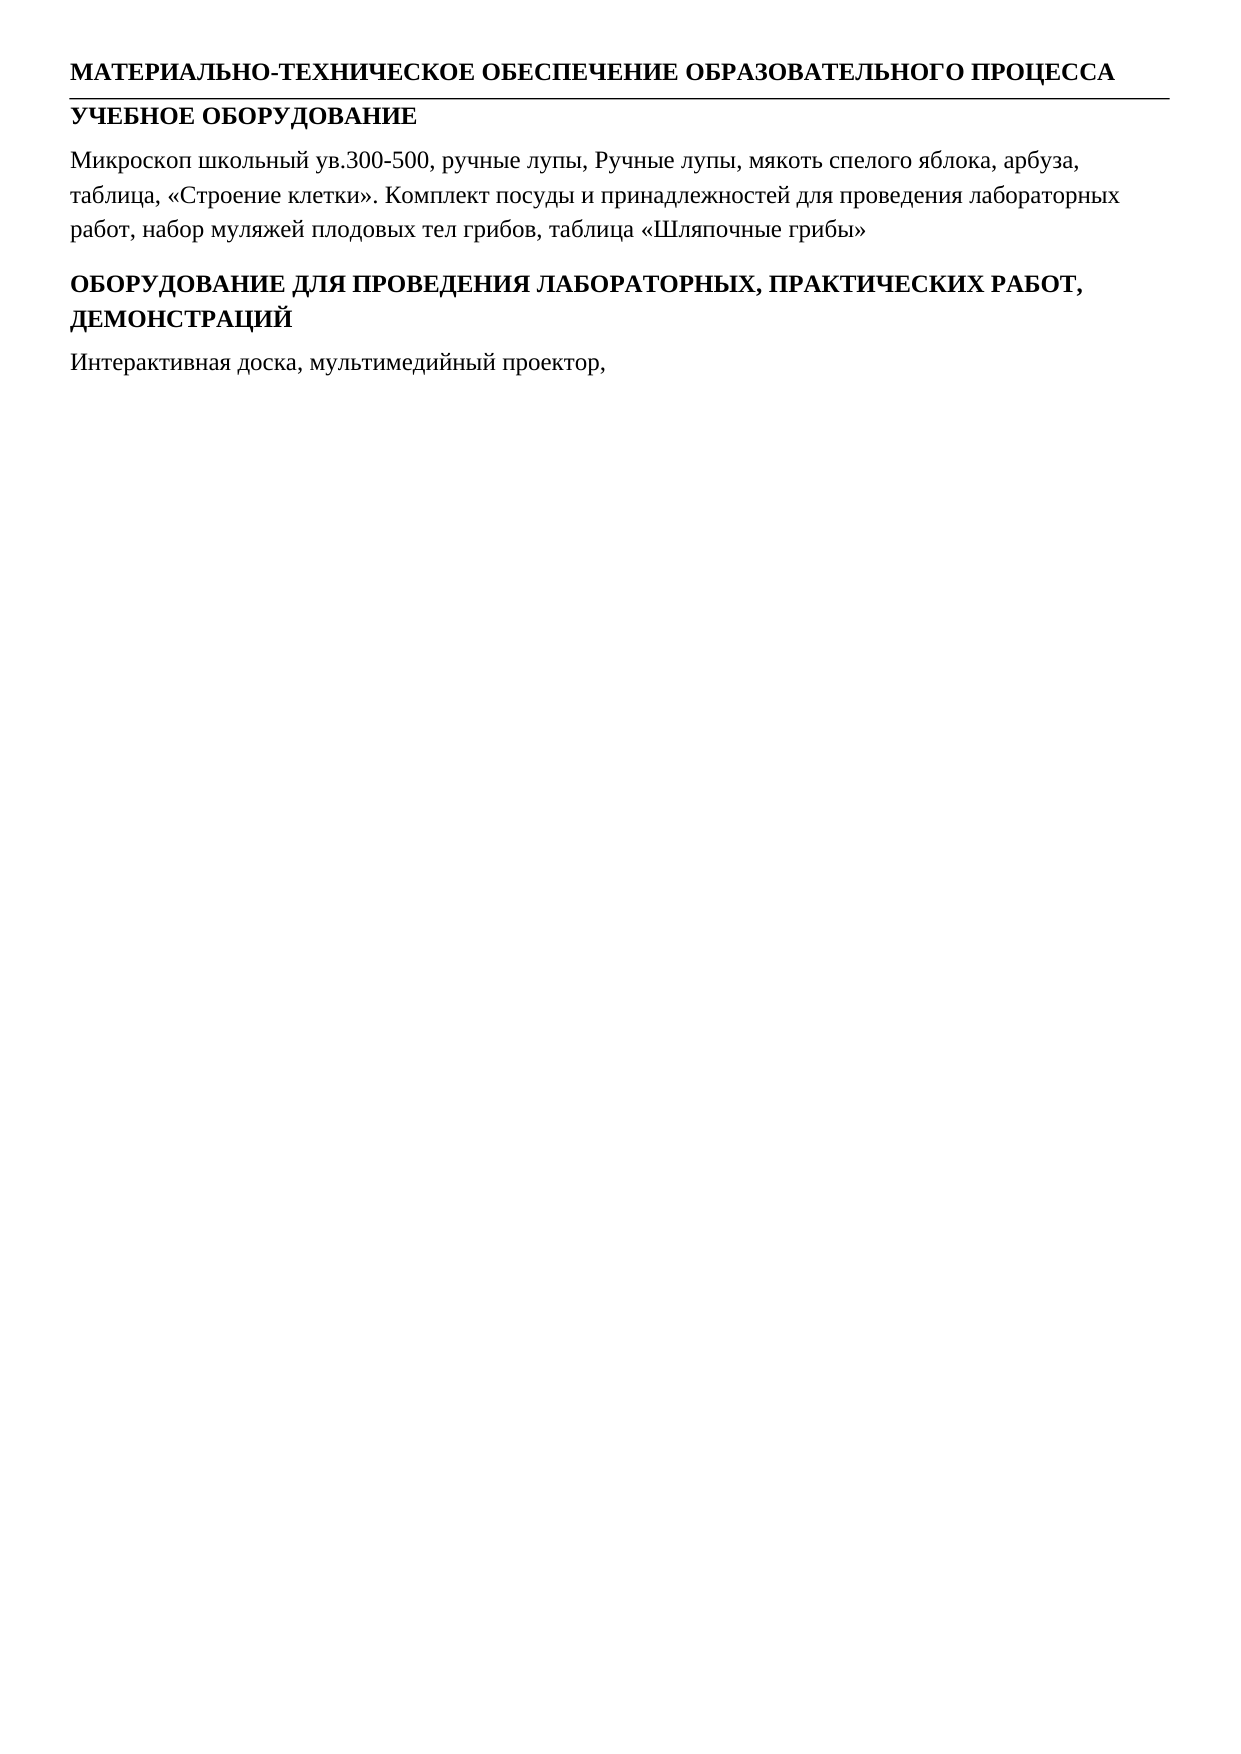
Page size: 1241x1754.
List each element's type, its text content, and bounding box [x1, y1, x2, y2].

subtitle ОБОРУДОВАНИЕ ДЛЯ ПРОВЕДЕНИЯ ЛАБОРАТОРНЫХ, ПРАКТИЧЕСКИХ РАБОТ, ДЕМОНСТРАЦИЙ [70, 269, 1163, 332]
subtitle МАТЕРИАЛЬНО-ТЕХНИЧЕСКОЕ ОБЕСПЕЧЕНИЕ ОБРАЗОВАТЕЛЬНОГО ПРОЦЕССА УЧЕБНОЕ ОБОРУДОВАНИЕ [70, 57, 1163, 129]
text Микроскоп школьный ув.300-500, ручные лупы, Ручные лупы, мякоть спелого яблока, арбуза, таблица, «Строение клетки». Комплект посуды и принадлежностей для проведения лабораторных работ, набор муляжей плодовых тел грибов, таблица «Шляпочные грибы» [70, 145, 1122, 243]
text Интерактивная доска, мультимедийный проектор, [70, 347, 1182, 376]
